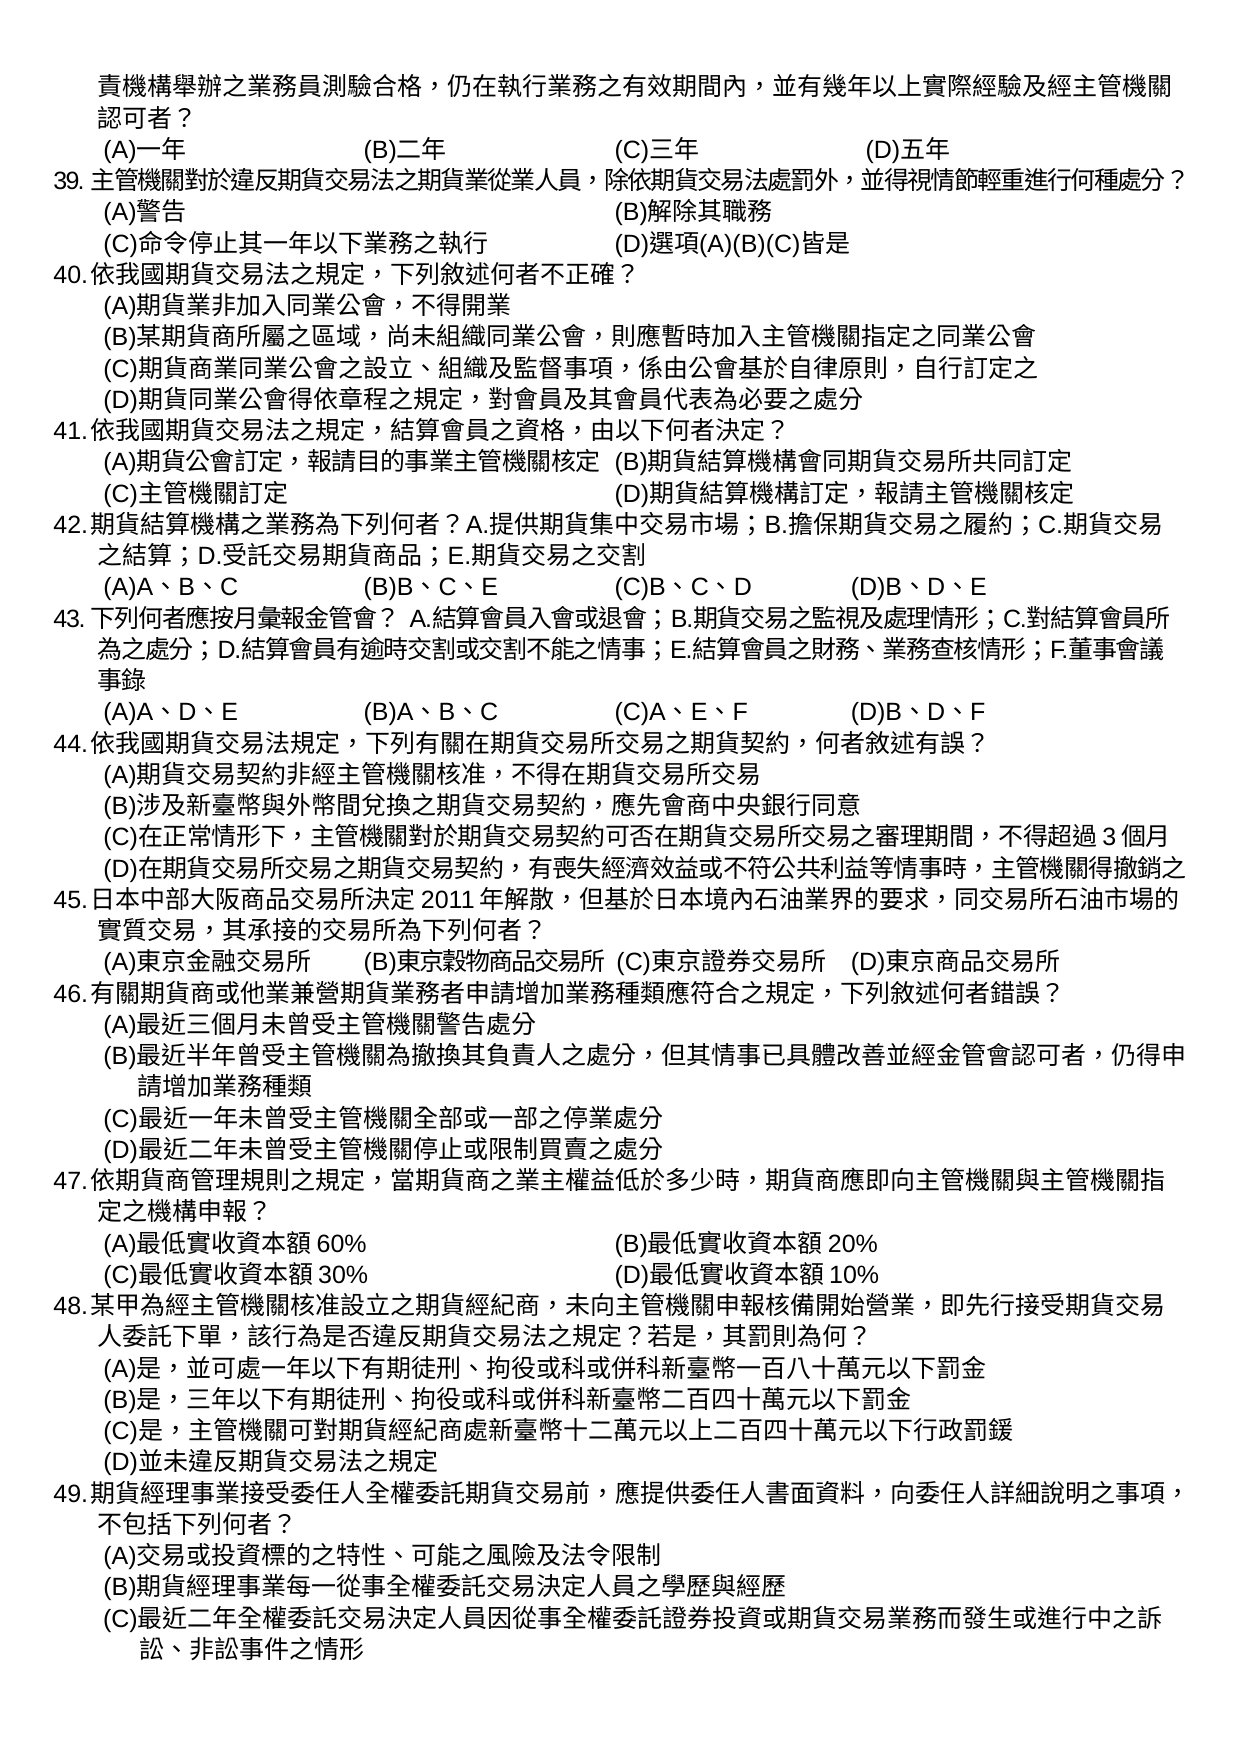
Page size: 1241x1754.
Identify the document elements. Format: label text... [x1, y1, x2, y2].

text (D)期貨同業公會得依章程之規定，對會員及其會員代表為必要之處分 [53, 383, 1187, 414]
text (C)主管機關訂定 (D)期貨結算機構訂定，報請主管機關核定 [53, 477, 1187, 508]
list 依我國期貨交易法之規定，下列敘述何者不正確？ [53, 258, 1187, 289]
text (A)期貨公會訂定，報請目的事業主管機關核定 (B)期貨結算機構會同期貨交易所共同訂定 [53, 446, 1187, 477]
list 下列何者應按月彙報金管會？ A.結算會員入會或退會；B.期貨交易之監視及處理情形；C.對結算會員所為之處分；D.結算會員有逾時交割或交割不能之情事；E.結算會員之財務、業務查核情形；F.董事會議事錄 [53, 602, 1187, 696]
text (C)期貨商業同業公會之設立、組織及監督事項，係由公會基於自律原則，自行訂定之 [53, 352, 1187, 383]
text (C)最低實收資本額30% (D)最低實收資本額10% [53, 1258, 1187, 1289]
list 某甲為經主管機關核准設立之期貨經紀商，未向主管機關申報核備開始營業，即先行接受期貨交易人委託下單，該行為是否違反期貨交易法之規定？若是，其罰則為何？ [53, 1289, 1187, 1352]
text (C)在正常情形下，主管機關對於期貨交易契約可否在期貨交易所交易之審理期間，不得超過3個月 [53, 821, 1187, 852]
text (A)期貨業非加入同業公會，不得開業 [53, 289, 1187, 321]
text (B)涉及新臺幣與外幣間兌換之期貨交易契約，應先會商中央銀行同意 [53, 789, 1187, 821]
text (A)期貨交易契約非經主管機關核准，不得在期貨交易所交易 [53, 758, 1187, 789]
text (A)是，並可處一年以下有期徒刑、拘役或科或併科新臺幣一百八十萬元以下罰金 [53, 1352, 1187, 1383]
text (C)最近二年全權委託交易決定人員因從事全權委託證券投資或期貨交易業務而發生或進行中之訴訟、非訟事件之情形 [103, 1602, 1187, 1664]
text (A)最低實收資本額60% (B)最低實收資本額20% [53, 1227, 1187, 1258]
text (A)A、B、C (B)B、C、E (C)B、C、D (D)B、D、E [53, 571, 1187, 602]
text (D)最近二年未曾受主管機關停止或限制買賣之處分 [53, 1133, 1187, 1164]
list 日本中部大阪商品交易所決定2011年解散，但基於日本境內石油業界的要求，同交易所石油市場的實質交易，其承接的交易所為下列何者？ [53, 883, 1187, 946]
text (D)並未違反期貨交易法之規定 [53, 1446, 1187, 1477]
text (B)是，三年以下有期徒刑、拘役或科或併科新臺幣二百四十萬元以下罰金 [53, 1383, 1187, 1414]
text (A)A、D、E (B)A、B、C (C)A、E、F (D)B、D、F [53, 696, 1187, 727]
text (B)最近半年曾受主管機關為撤換其負責人之處分，但其情事已具體改善並經金管會認可者，仍得申請增加業務種類 [103, 1039, 1187, 1102]
list 期貨結算機構之業務為下列何者？A.提供期貨集中交易市場；B.擔保期貨交易之履約；C.期貨交易之結算；D.受託交易期貨商品；E.期貨交易之交割 [53, 508, 1187, 571]
text (B)某期貨商所屬之區域，尚未組織同業公會，則應暫時加入主管機關指定之同業公會 [53, 321, 1187, 352]
text (D)在期貨交易所交易之期貨交易契約，有喪失經濟效益或不符公共利益等情事時，主管機關得撤銷之 [53, 852, 1187, 883]
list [53, 71, 1187, 133]
text (B)期貨經理事業每一從事全權委託交易決定人員之學歷與經歷 [53, 1571, 1187, 1602]
list 期貨經理事業接受委任人全權委託期貨交易前，應提供委任人書面資料，向委任人詳細說明之事項，不包括下列何者？ [53, 1477, 1187, 1539]
list 有關期貨商或他業兼營期貨業務者申請增加業務種類應符合之規定，下列敘述何者錯誤？ [53, 977, 1187, 1008]
text (C)命令停止其一年以下業務之執行 (D)選項(A)(B)(C)皆是 [53, 227, 1187, 258]
list 依我國期貨交易法之規定，結算會員之資格，由以下何者決定？ [53, 414, 1187, 446]
text (C)最近一年未曾受主管機關全部或一部之停業處分 [53, 1102, 1187, 1133]
list 依我國期貨交易法規定，下列有關在期貨交易所交易之期貨契約，何者敘述有誤？ [53, 727, 1187, 758]
list 依期貨商管理規則之規定，當期貨商之業主權益低於多少時，期貨商應即向主管機關與主管機關指定之機構申報？ [53, 1164, 1187, 1227]
list 主管機關對於違反期貨交易法之期貨業從業人員，除依期貨交易法處罰外，並得視情節輕重進行何種處分？ [53, 164, 1187, 196]
text (A)警告 (B)解除其職務 [53, 196, 1187, 227]
text (A)交易或投資標的之特性、可能之風險及法令限制 [53, 1539, 1187, 1571]
text (A)一年 (B)二年 (C)三年 (D)五年 [53, 133, 1187, 164]
text (A)東京金融交易所 (B)東京穀物商品交易所 (C)東京證券交易所 (D)東京商品交易所 [53, 946, 1187, 977]
text (C)是，主管機關可對期貨經紀商處新臺幣十二萬元以上二百四十萬元以下行政罰鍰 [53, 1414, 1187, 1446]
text (A)最近三個月未曾受主管機關警告處分 [53, 1008, 1187, 1039]
